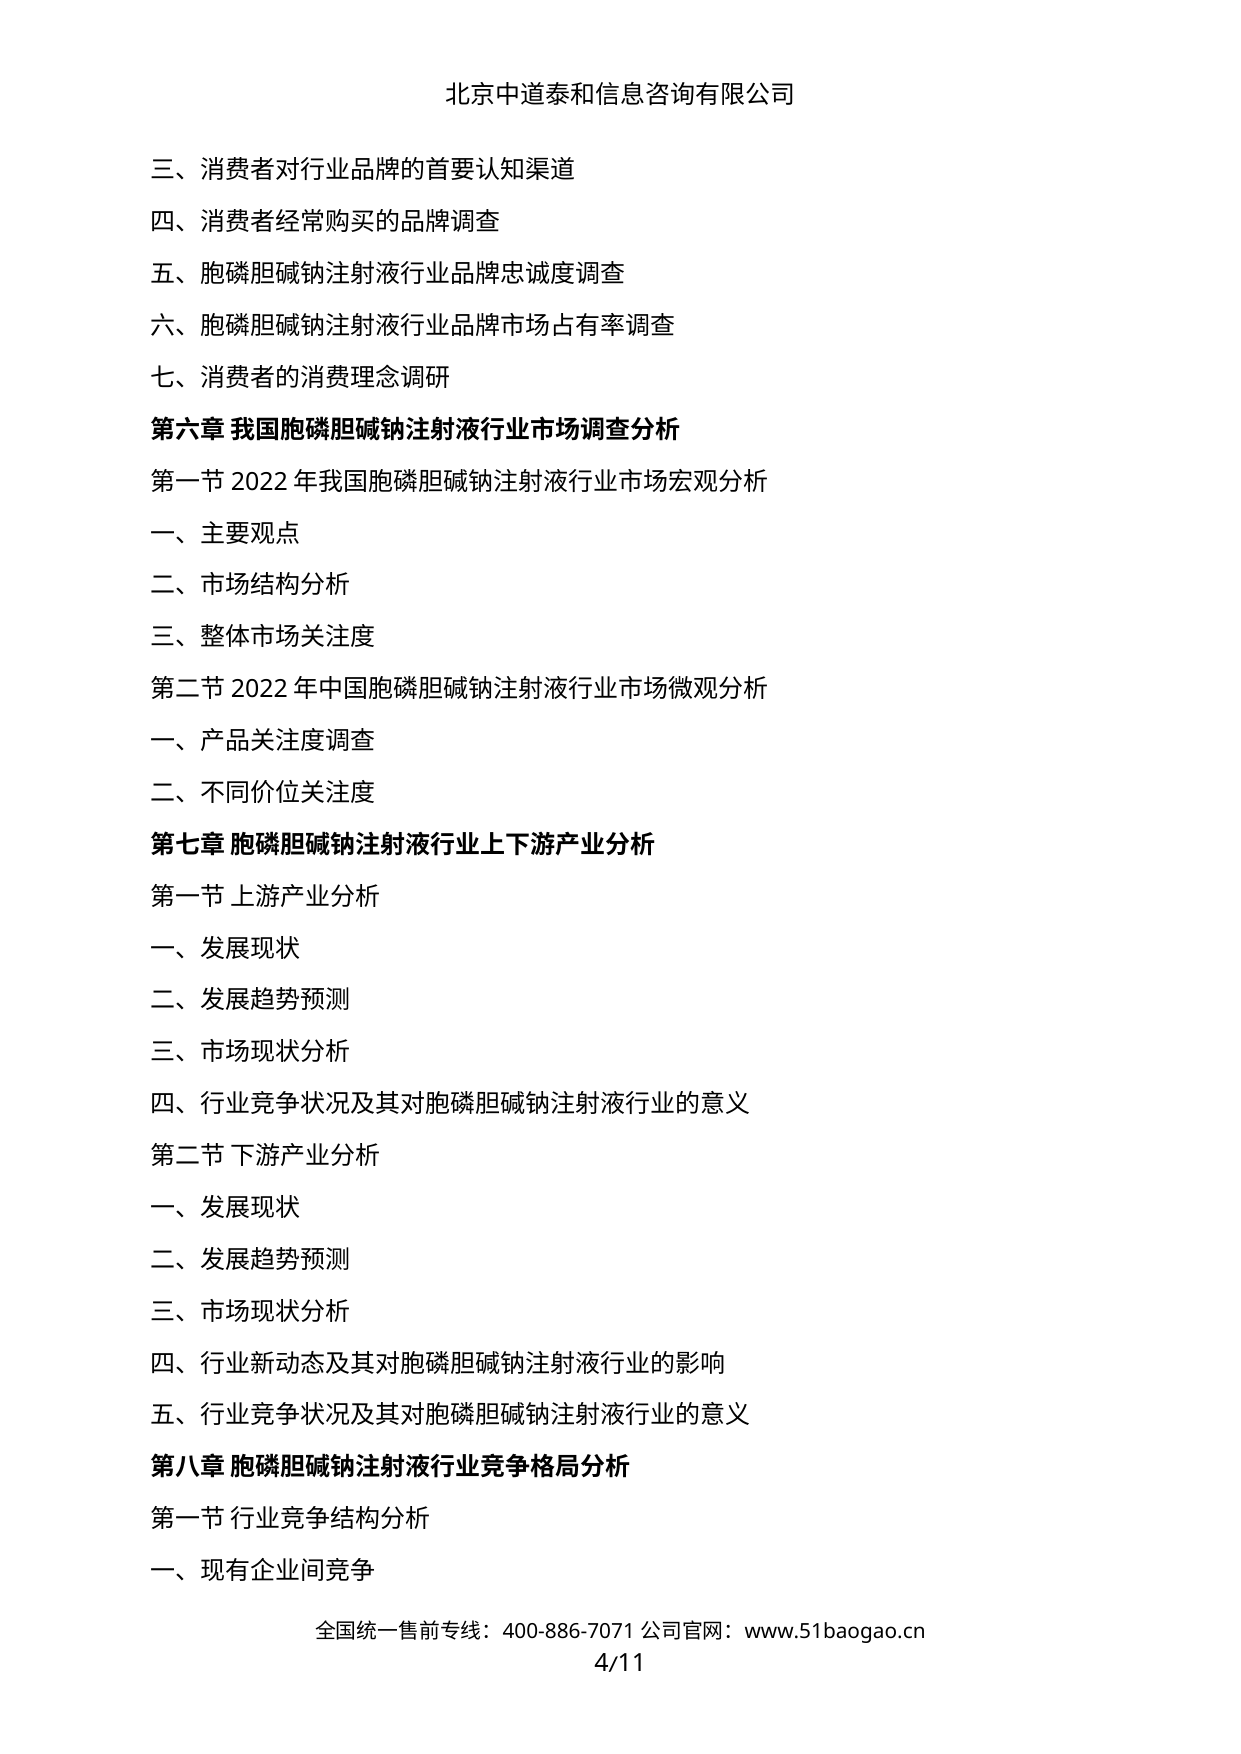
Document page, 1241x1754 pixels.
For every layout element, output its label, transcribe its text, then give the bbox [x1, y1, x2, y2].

text 三、市场现状分析 [150, 1291, 1090, 1327]
text 五、胞磷胆碱钠注射液行业品牌忠诚度调查 [150, 254, 1090, 290]
text 第一节 2022年我国胞磷胆碱钠注射液行业市场宏观分析 [150, 461, 1090, 497]
text 第二节 下游产业分析 [150, 1136, 1090, 1172]
text 第六章 我国胞磷胆碱钠注射液行业市场调查分析 [150, 409, 1090, 446]
text 第一节 上游产业分析 [150, 876, 1090, 912]
text 一、发展现状 [150, 928, 1090, 964]
text 四、行业竞争状况及其对胞磷胆碱钠注射液行业的意义 [150, 1084, 1090, 1120]
text 第七章 胞磷胆碱钠注射液行业上下游产业分析 [150, 824, 1090, 861]
text 五、行业竞争状况及其对胞磷胆碱钠注射液行业的意义 [150, 1395, 1090, 1431]
text 三、消费者对行业品牌的首要认知渠道 [150, 150, 1090, 186]
text 一、现有企业间竞争 [150, 1551, 1090, 1587]
text 三、整体市场关注度 [150, 617, 1090, 653]
text 一、发展现状 [150, 1187, 1090, 1224]
text 二、发展趋势预测 [150, 980, 1090, 1016]
text 七、消费者的消费理念调研 [150, 357, 1090, 394]
text 一、主要观点 [150, 513, 1090, 549]
text 四、行业新动态及其对胞磷胆碱钠注射液行业的影响 [150, 1343, 1090, 1379]
text 三、市场现状分析 [150, 1032, 1090, 1068]
text 第一节 行业竞争结构分析 [150, 1499, 1090, 1535]
text 六、胞磷胆碱钠注射液行业品牌市场占有率调查 [150, 306, 1090, 342]
text 二、不同价位关注度 [150, 772, 1090, 809]
text 二、市场结构分析 [150, 565, 1090, 601]
text 四、消费者经常购买的品牌调查 [150, 202, 1090, 238]
text 第八章 胞磷胆碱钠注射液行业竞争格局分析 [150, 1447, 1090, 1483]
text 二、发展趋势预测 [150, 1239, 1090, 1276]
text 第二节 2022年中国胞磷胆碱钠注射液行业市场微观分析 [150, 669, 1090, 705]
text 一、产品关注度调查 [150, 721, 1090, 757]
